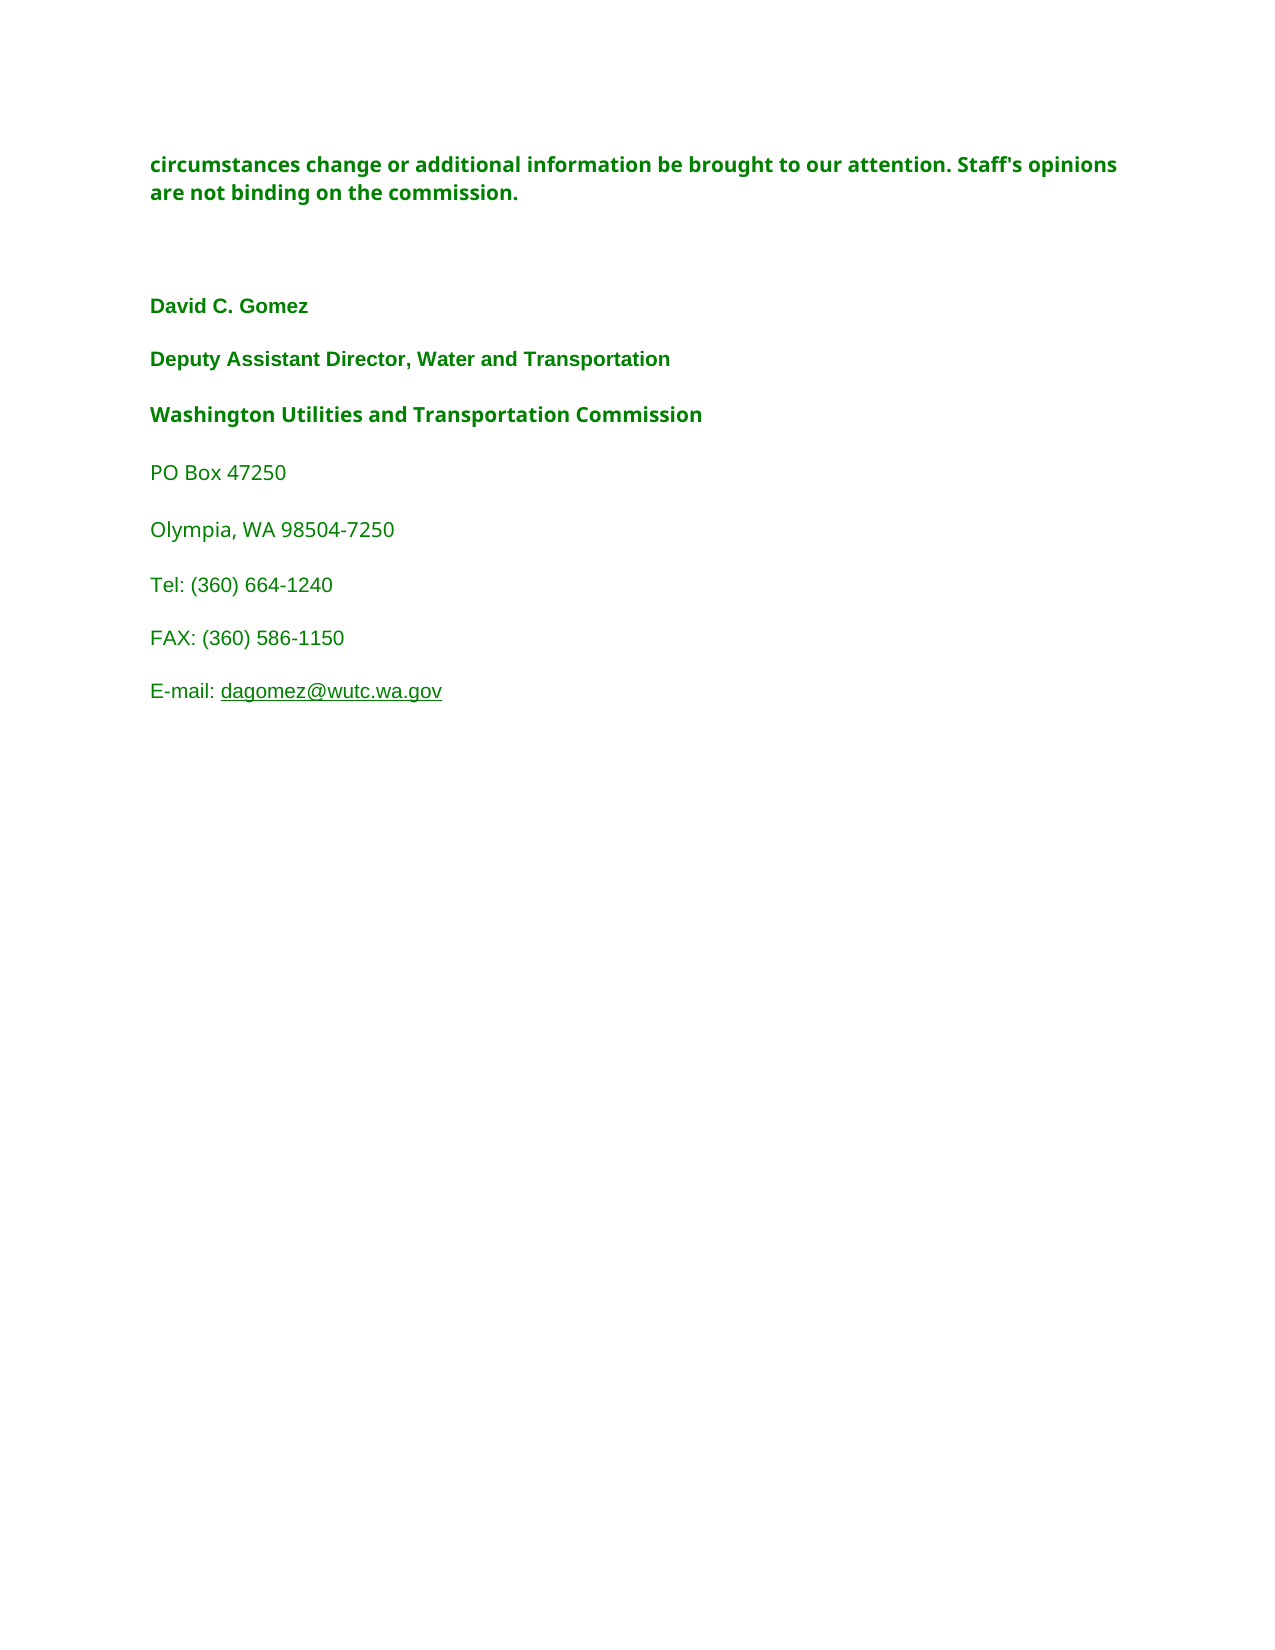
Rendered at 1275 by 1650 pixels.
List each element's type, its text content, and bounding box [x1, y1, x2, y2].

text Olympia, WA 98504-7250 [150, 515, 1125, 544]
text Deputy Assistant Director, Water and Transportation [150, 347, 1125, 371]
text E-mail: dagomez@wutc.wa.gov [150, 679, 1125, 703]
text Washington Utilities and Transportation Commission [150, 400, 1125, 429]
text David C. Gomez [150, 294, 1125, 318]
text Tel: (360) 664-1240 [150, 573, 1125, 597]
text PO Box 47250 [150, 458, 1125, 486]
text FAX: (360) 586-1150 [150, 626, 1125, 650]
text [150, 150, 1125, 207]
